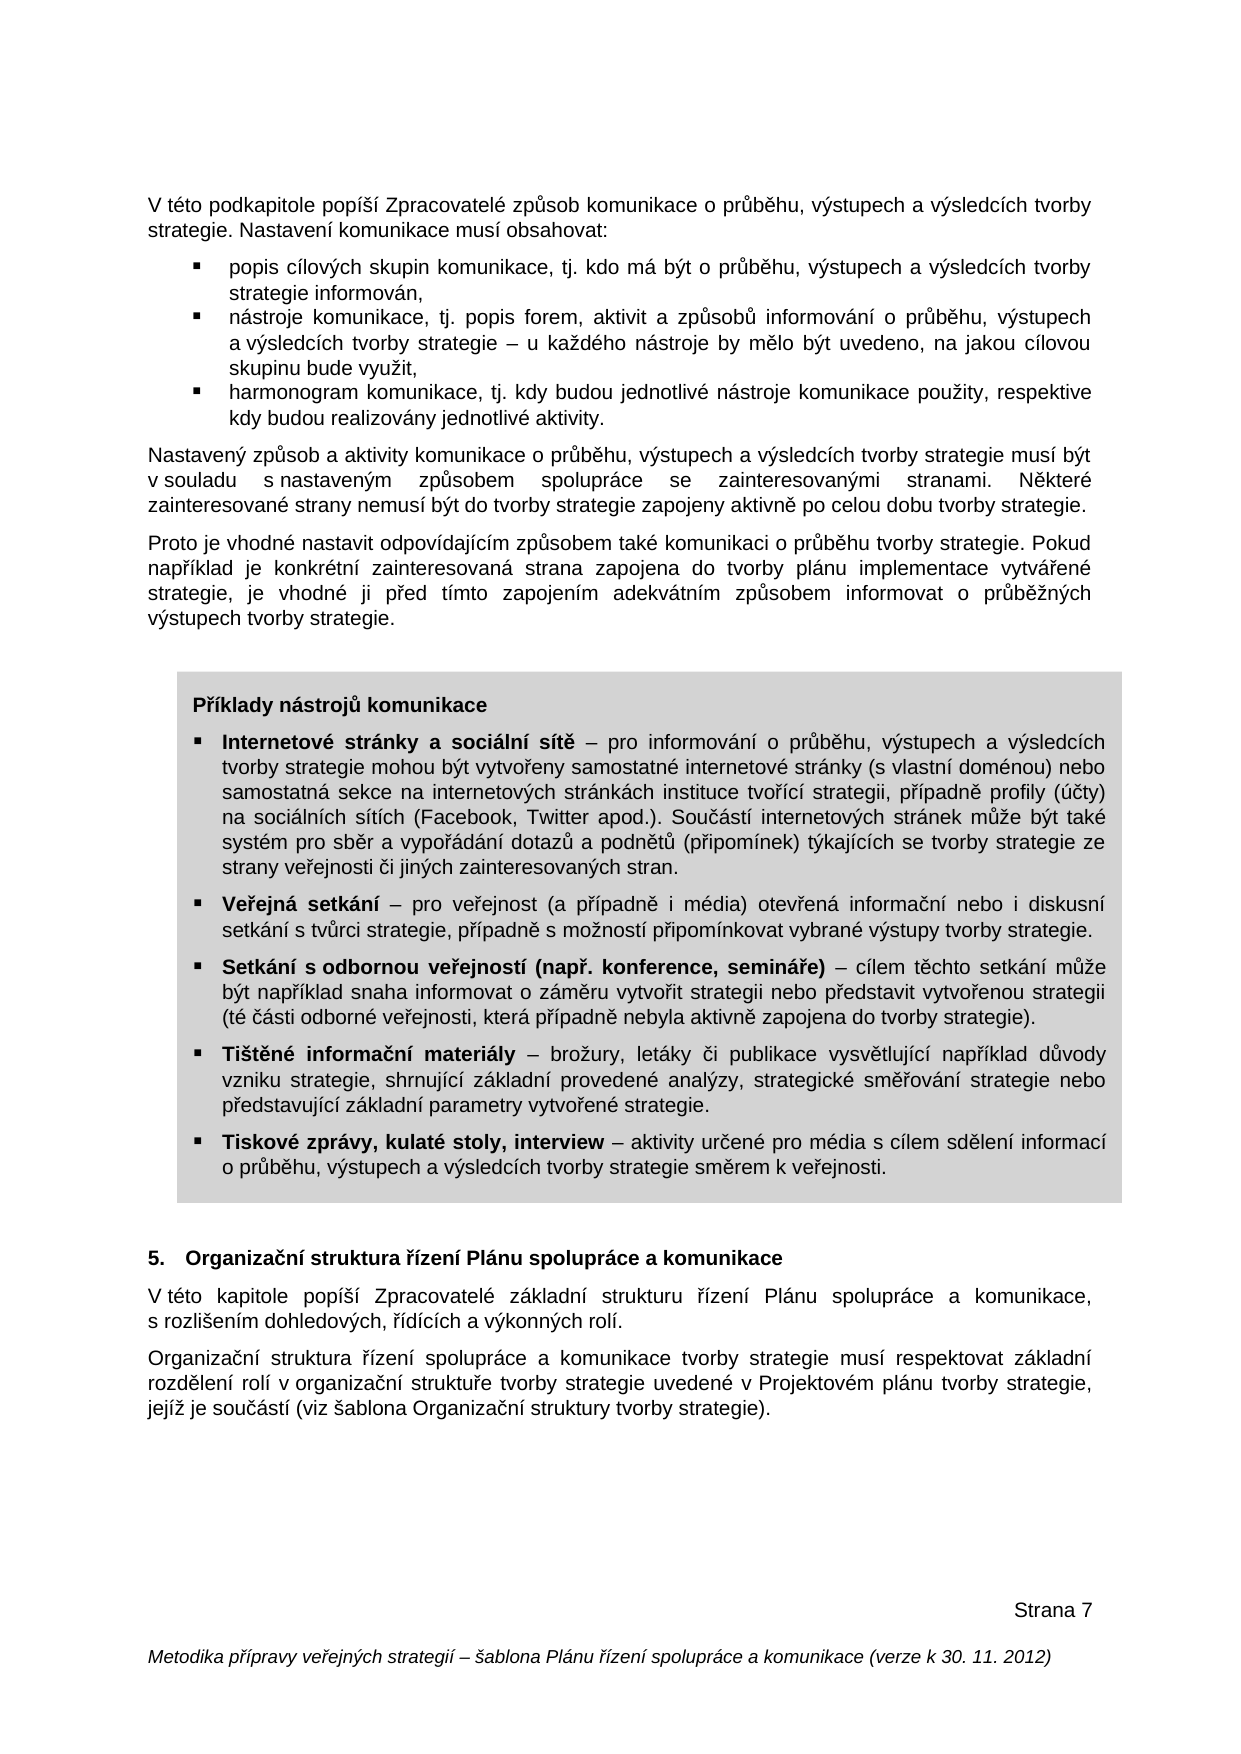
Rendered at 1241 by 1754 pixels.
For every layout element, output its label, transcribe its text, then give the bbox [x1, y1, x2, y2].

list popis cílových skupin komunikace, tj. kdo má být o průběhu, výstupech a výsledcích tvorby strategie informován, [191, 254, 1093, 304]
text Nastavený způsob a aktivity komunikace o průběhu, výstupech a výsledcích tvorby strategie musí být v souladu s nastaveným způsobem spolupráce se zainteresovanými stranami. Některé zainteresované strany nemusí být do tvorby strategie zapojeny aktivně po celou dobu tvorby strategie. [148, 442, 1093, 517]
text V této kapitole popíší Zpracovatelé základní strukturu řízení Plánu spolupráce a komunikace, s rozlišením dohledových, řídících a výkonných rolí. [148, 1282, 1093, 1332]
text Organizační struktura řízení spolupráce a komunikace tvorby strategie musí respektovat základní rozdělení rolí v organizační struktuře tvorby strategie uvedené v Projektovém plánu tvorby strategie, jejíž je součástí (viz šablona Organizační struktury tvorby strategie). [148, 1345, 1093, 1420]
text Proto je vhodné nastavit odpovídajícím způsobem také komunikaci o průběhu tvorby strategie. Pokud například je konkrétní zainteresovaná strana zapojena do tvorby plánu implementace vytvářené strategie, je vhodné ji před tímto zapojením adekvátním způsobem informovat o průběžných výstupech tvorby strategie. [148, 529, 1093, 629]
text V této podkapitole popíší Zpracovatelé způsob komunikace o průběhu, výstupech a výsledcích tvorby strategie. Nastavení komunikace musí obsahovat: [148, 192, 1093, 242]
list harmonogram komunikace, tj. kdy budou jednotlivé nástroje komunikace použity, respektive kdy budou realizovány jednotlivé aktivity. [191, 379, 1093, 429]
list Organizační struktura řízení Plánu spolupráce a komunikace [148, 1245, 1093, 1270]
list nástroje komunikace, tj. popis forem, aktivit a způsobů informování o průběhu, výstupech a výsledcích tvorby strategie – u každého nástroje by mělo být uvedeno, na jakou cílovou skupinu bude využit, [191, 304, 1093, 379]
